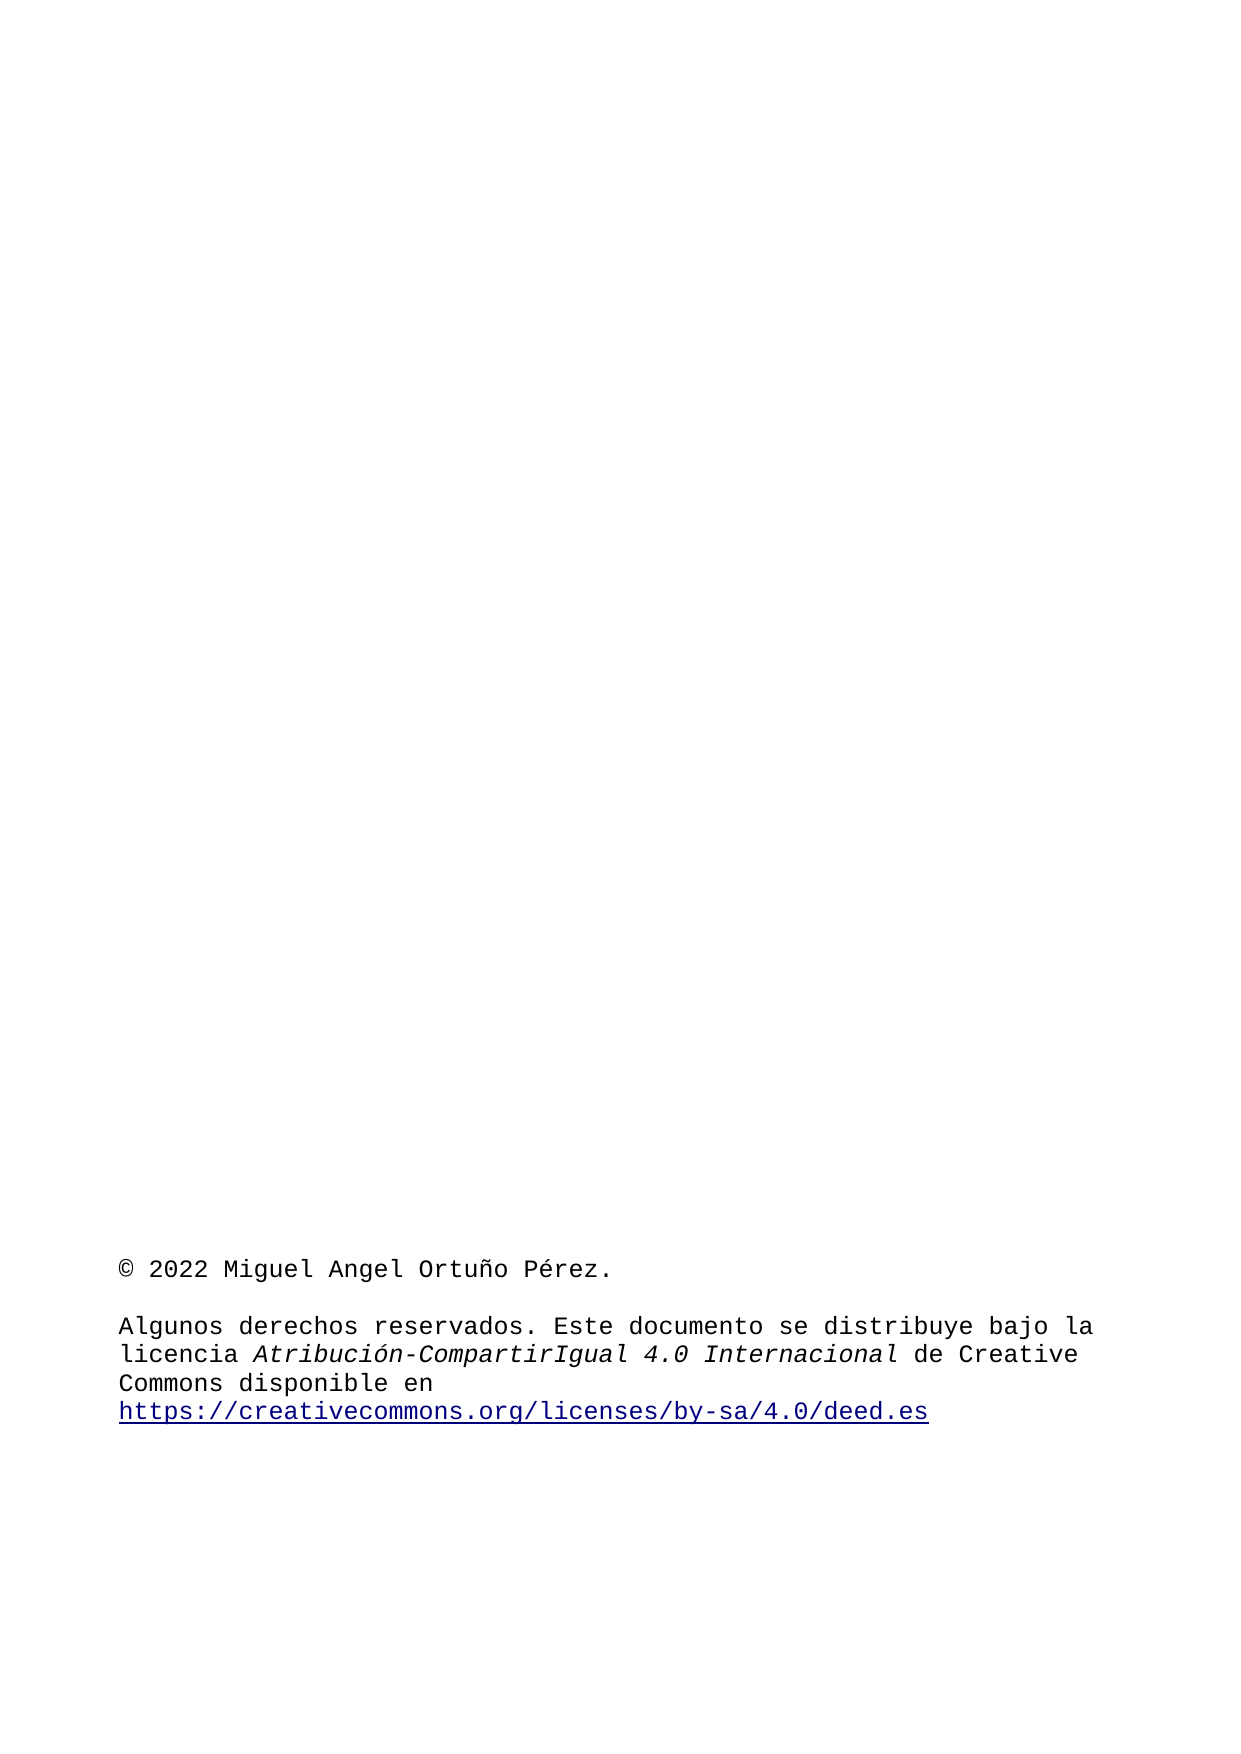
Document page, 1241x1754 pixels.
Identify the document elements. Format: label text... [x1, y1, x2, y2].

text © 2022 Miguel Angel Ortuño Pérez. [118, 1257, 1240, 1285]
text Algunos derechos reservados. Este documento se distribuye bajo la licencia Atribución-CompartirIgual 4.0 Internacional de Creative Commons disponible en [118, 1314, 1095, 1399]
text https://creativecommons.org/licenses/by-sa/4.0/deed.es [118, 1399, 1240, 1427]
